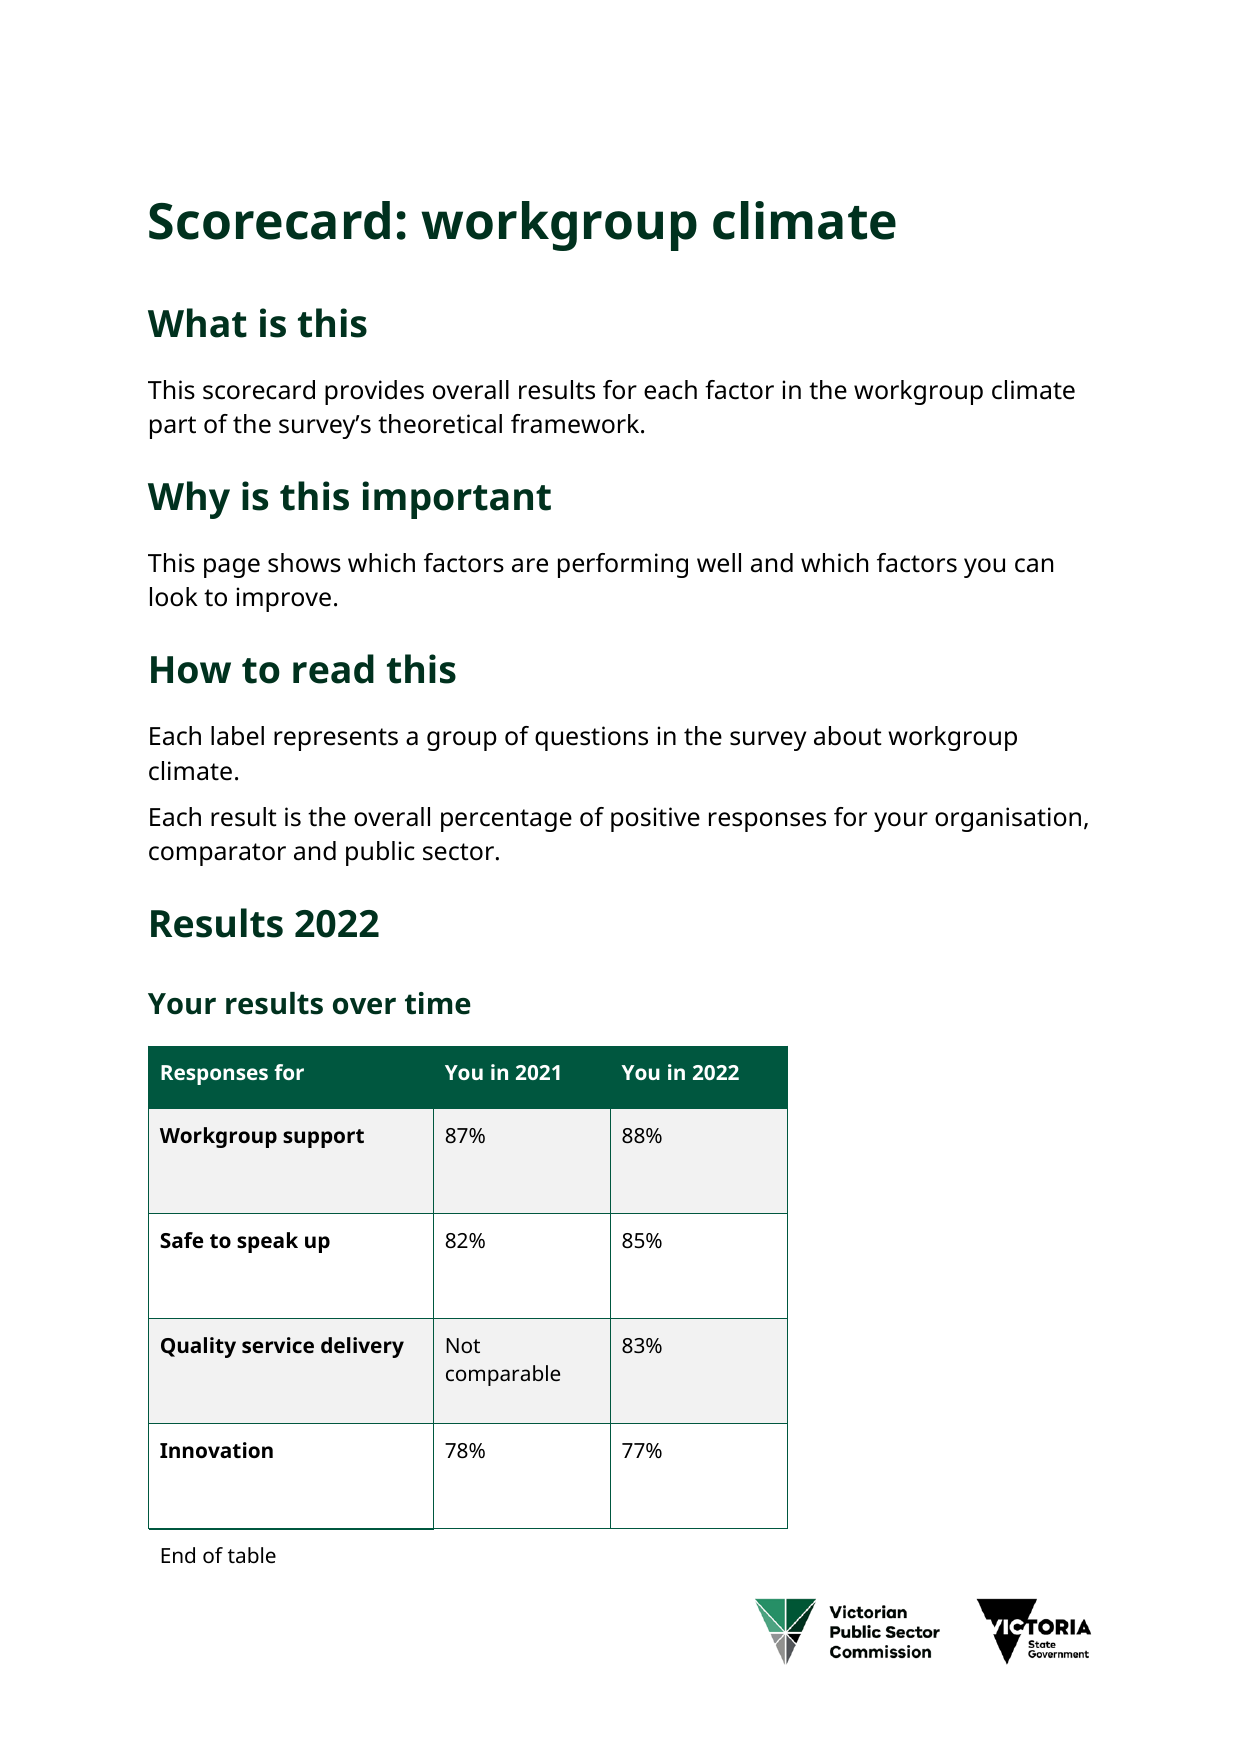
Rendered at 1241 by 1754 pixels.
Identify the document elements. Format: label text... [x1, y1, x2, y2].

subtitle How to read this [148, 643, 1092, 694]
text Each label represents a group of questions in the survey about workgroup climate. [148, 719, 1092, 787]
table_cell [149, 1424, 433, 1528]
subtitle Results 2022 [148, 897, 1092, 948]
text Each result is the overall percentage of positive responses for your organisation, comparator and public sector. [148, 799, 1092, 868]
text This scorecard provides overall results for each factor in the workgroup climate part of the survey’s theoretical framework. [148, 373, 1092, 441]
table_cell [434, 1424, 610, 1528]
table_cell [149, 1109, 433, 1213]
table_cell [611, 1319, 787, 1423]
subtitle Your results over time [148, 983, 1092, 1023]
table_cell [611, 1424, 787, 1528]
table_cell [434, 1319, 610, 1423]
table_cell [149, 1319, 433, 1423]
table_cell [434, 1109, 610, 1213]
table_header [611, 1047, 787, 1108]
subtitle What is this [148, 297, 1092, 348]
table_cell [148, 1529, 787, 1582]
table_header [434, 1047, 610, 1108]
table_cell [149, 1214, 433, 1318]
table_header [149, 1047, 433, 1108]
picture [754, 1598, 1093, 1666]
subtitle Why is this important [148, 470, 1092, 521]
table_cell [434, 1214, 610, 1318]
subtitle Scorecard: workgroup climate [148, 186, 1092, 254]
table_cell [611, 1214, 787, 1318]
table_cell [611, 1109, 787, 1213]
text This page shows which factors are performing well and which factors you can look to improve. [148, 546, 1092, 614]
